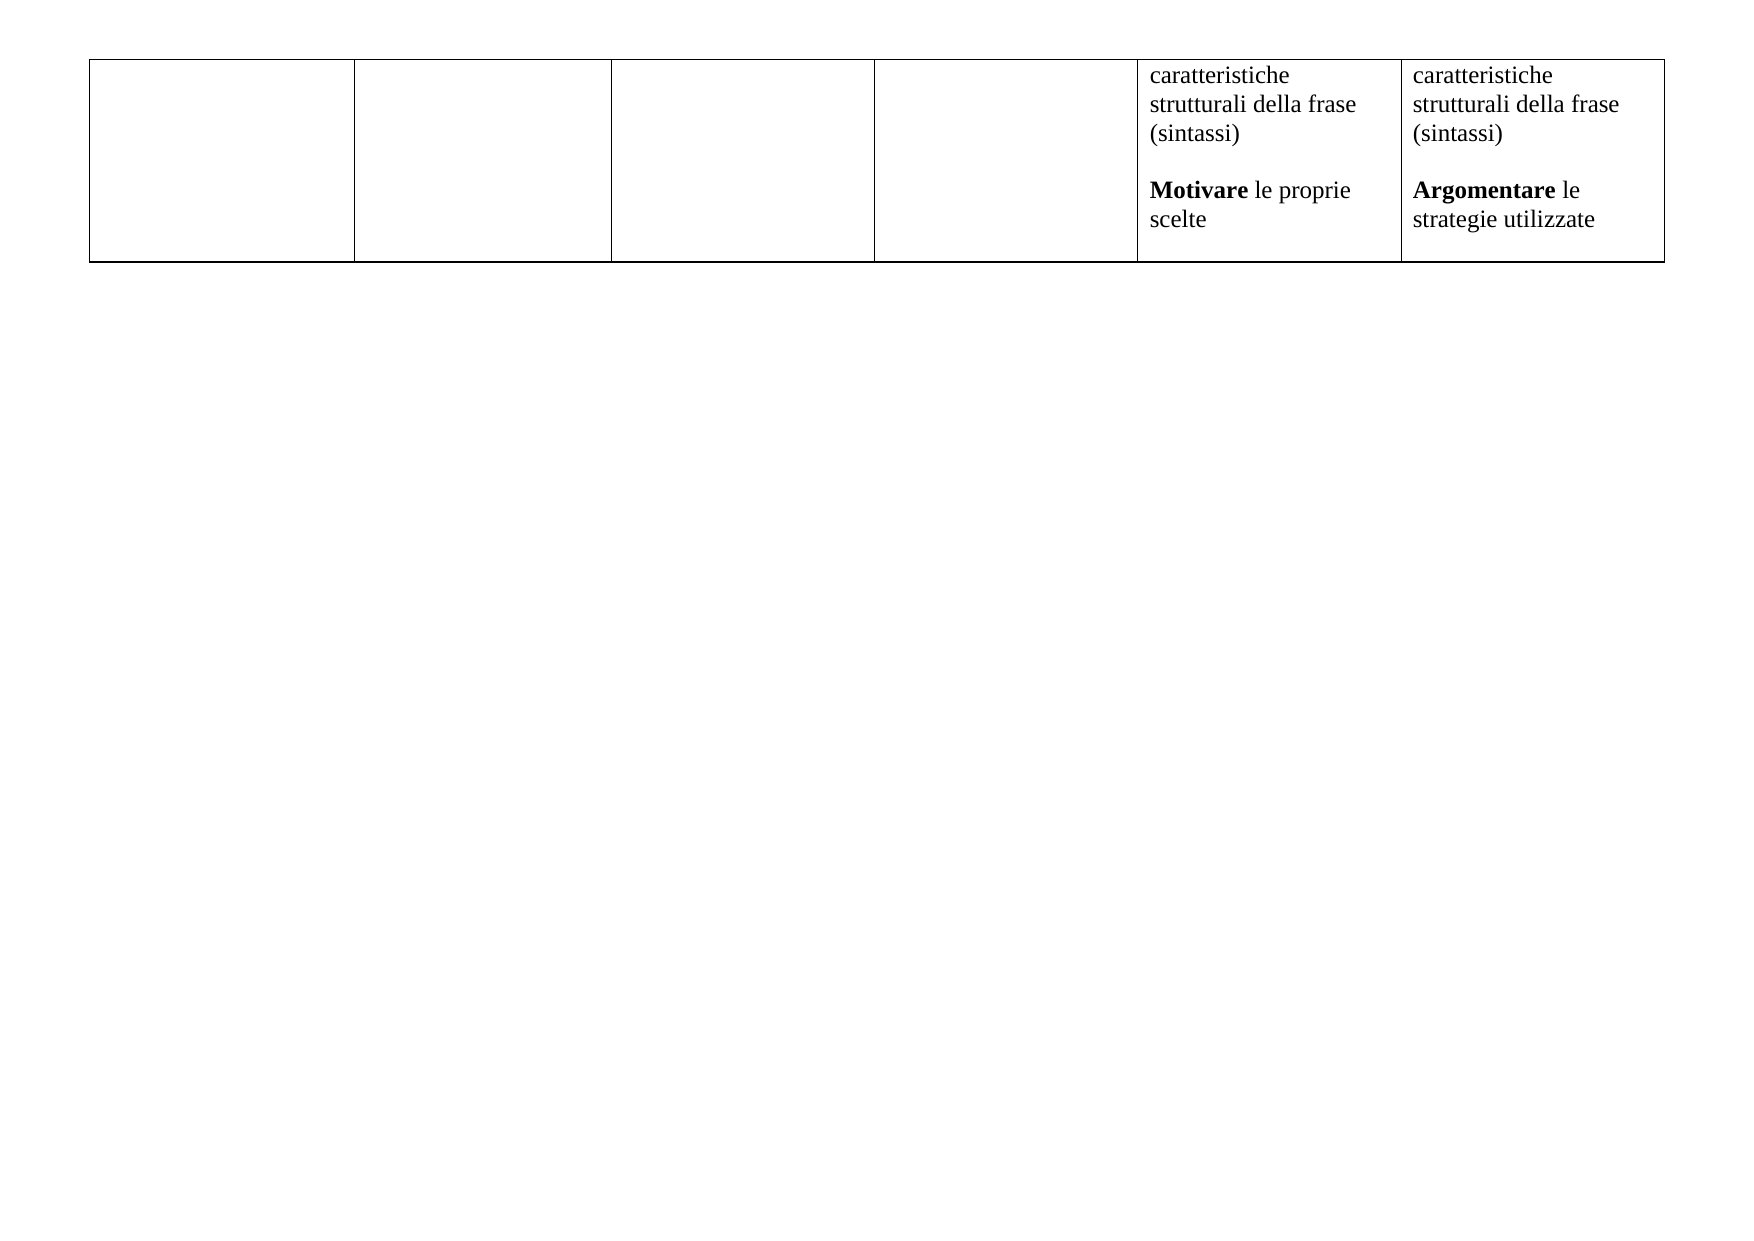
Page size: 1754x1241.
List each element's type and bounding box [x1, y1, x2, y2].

table_cell [355, 60, 611, 261]
table_cell [1402, 60, 1664, 261]
table_cell [612, 60, 874, 261]
table_cell [1138, 60, 1401, 261]
table_cell [875, 60, 1137, 261]
table_cell [90, 60, 354, 261]
